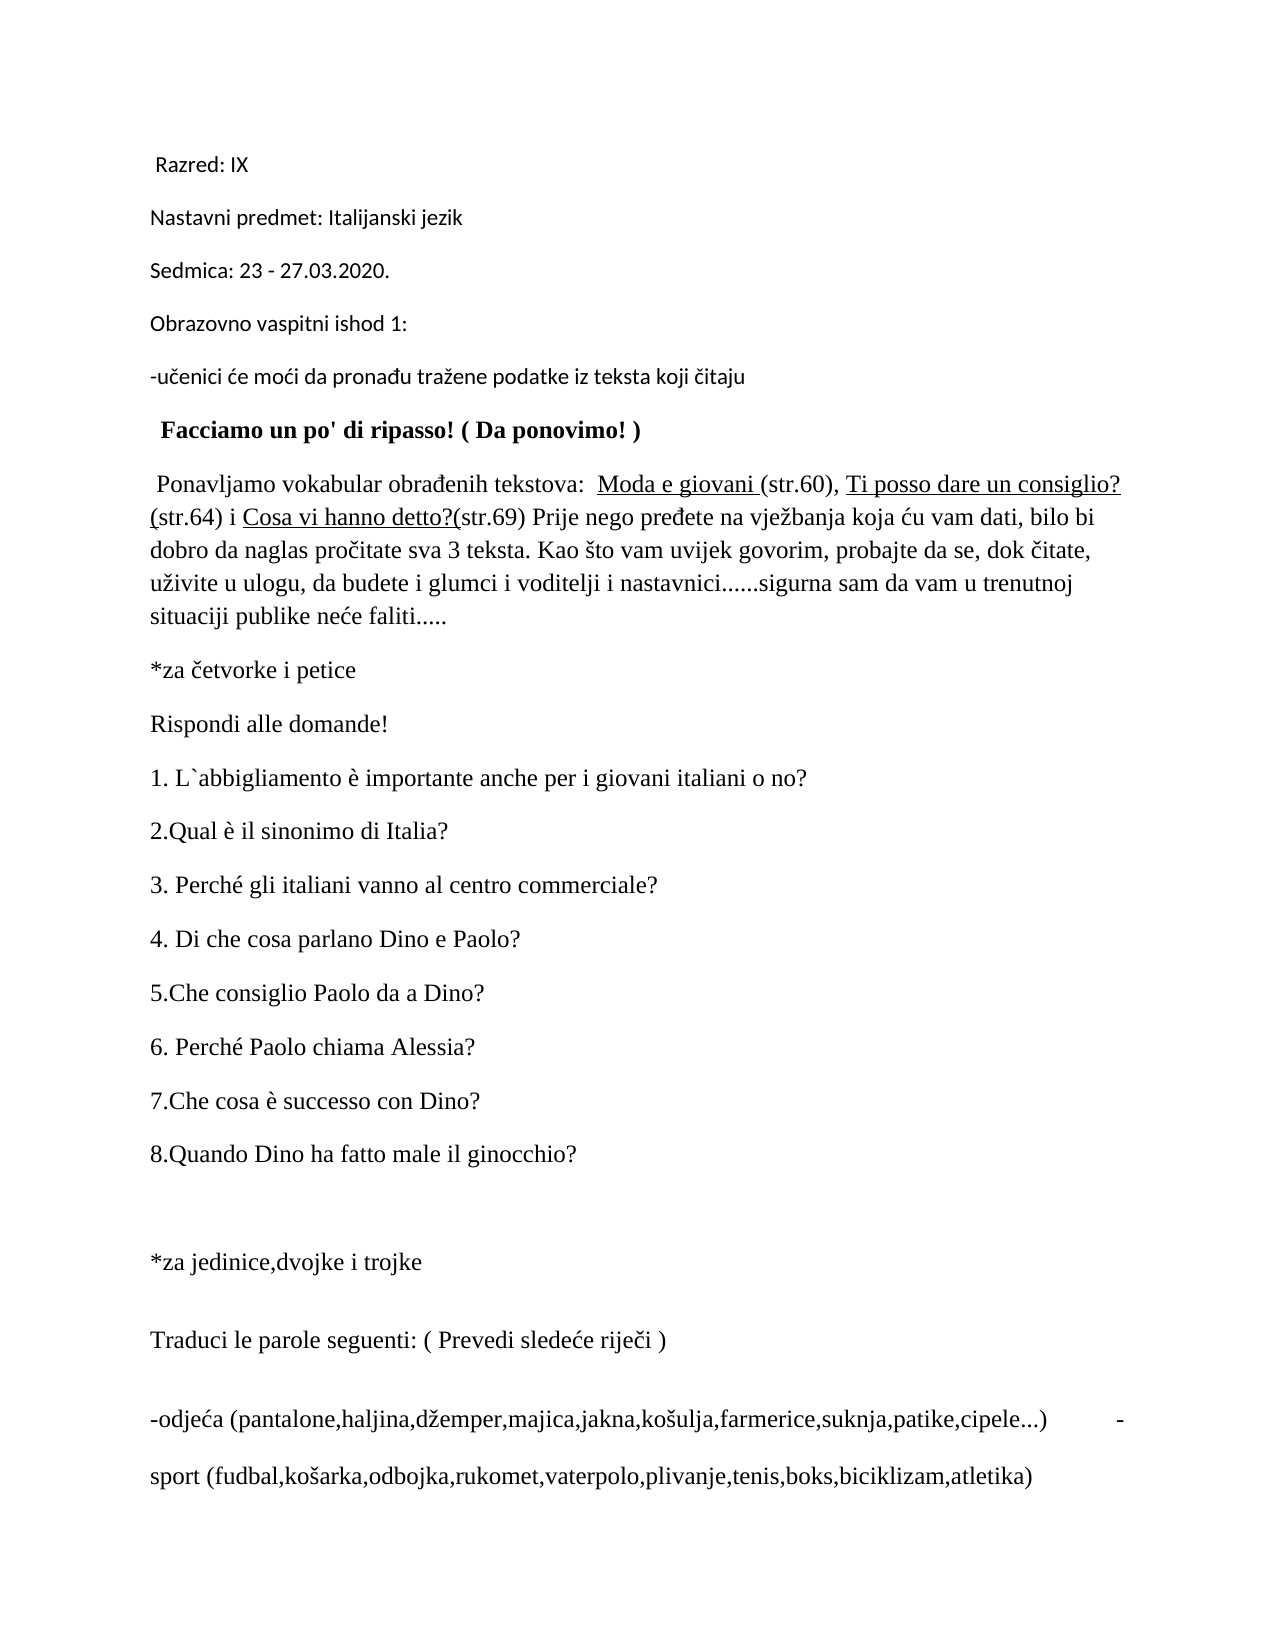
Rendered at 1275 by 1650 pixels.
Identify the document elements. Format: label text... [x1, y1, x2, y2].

text -odjeća (pantalone,haljina,džemper,majica,jakna,košulja,farmerice,suknja,patike,cipele...) -sport (fudbal,košarka,odbojka,rukomet,vaterpolo,plivanje,tenis,boks,biciklizam,atletika) [150, 1404, 1125, 1490]
text 6. Perché Paolo chiama Alessia? [150, 1032, 1125, 1061]
text Rispondi alle domande! [150, 709, 1125, 737]
text 8.Quando Dino ha fatto male il ginocchio? [150, 1139, 1125, 1168]
text *za četvorke i petice [150, 655, 1125, 684]
text 4. Di che cosa parlano Dino e Paolo? [150, 924, 1125, 953]
text *za jedinice,dvojke i trojke [150, 1247, 1125, 1276]
text 2.Qual è il sinonimo di Italia? [150, 816, 1125, 845]
text 1. L`abbigliamento è importante anche per i giovani italiani o no? [150, 763, 1125, 791]
text Sedmica: 23 - 27.03.2020. [150, 256, 1125, 284]
text 5.Che consiglio Paolo da a Dino? [150, 978, 1125, 1007]
text Traduci le parole seguenti: ( Prevedi sledeće riječi ) [150, 1326, 1125, 1354]
text Ponavljamo vokabular obrađenih tekstova: Moda e giovani (str.60), Ti posso dare un consiglio?(str.64) i Cosa vi hanno detto?(str.69) Prije nego pređete na vježbanja koja ću vam dati, bilo bi dobro da naglas pročitate sva 3 teksta. Kao što vam uvijek govorim, probajte da se, dok čitate, uživite u ulogu, da budete i glumci i voditelji i nastavnici......sigurna sam da vam u trenutnoj situaciji publike neće faliti..... [150, 469, 1125, 630]
text Razred: IX [150, 150, 1125, 178]
text 3. Perché gli italiani vanno al centro commerciale? [150, 870, 1125, 899]
text -učenici će moći da pronađu tražene podatke iz teksta koji čitaju [150, 362, 1125, 390]
text Obrazovno vaspitni ishod 1: [150, 309, 1125, 337]
text Facciamo un po' di ripasso! ( Da ponovimo! ) [150, 415, 1125, 444]
text 7.Che cosa è successo con Dino? [150, 1086, 1125, 1114]
text Nastavni predmet: Italijanski jezik [150, 203, 1125, 231]
